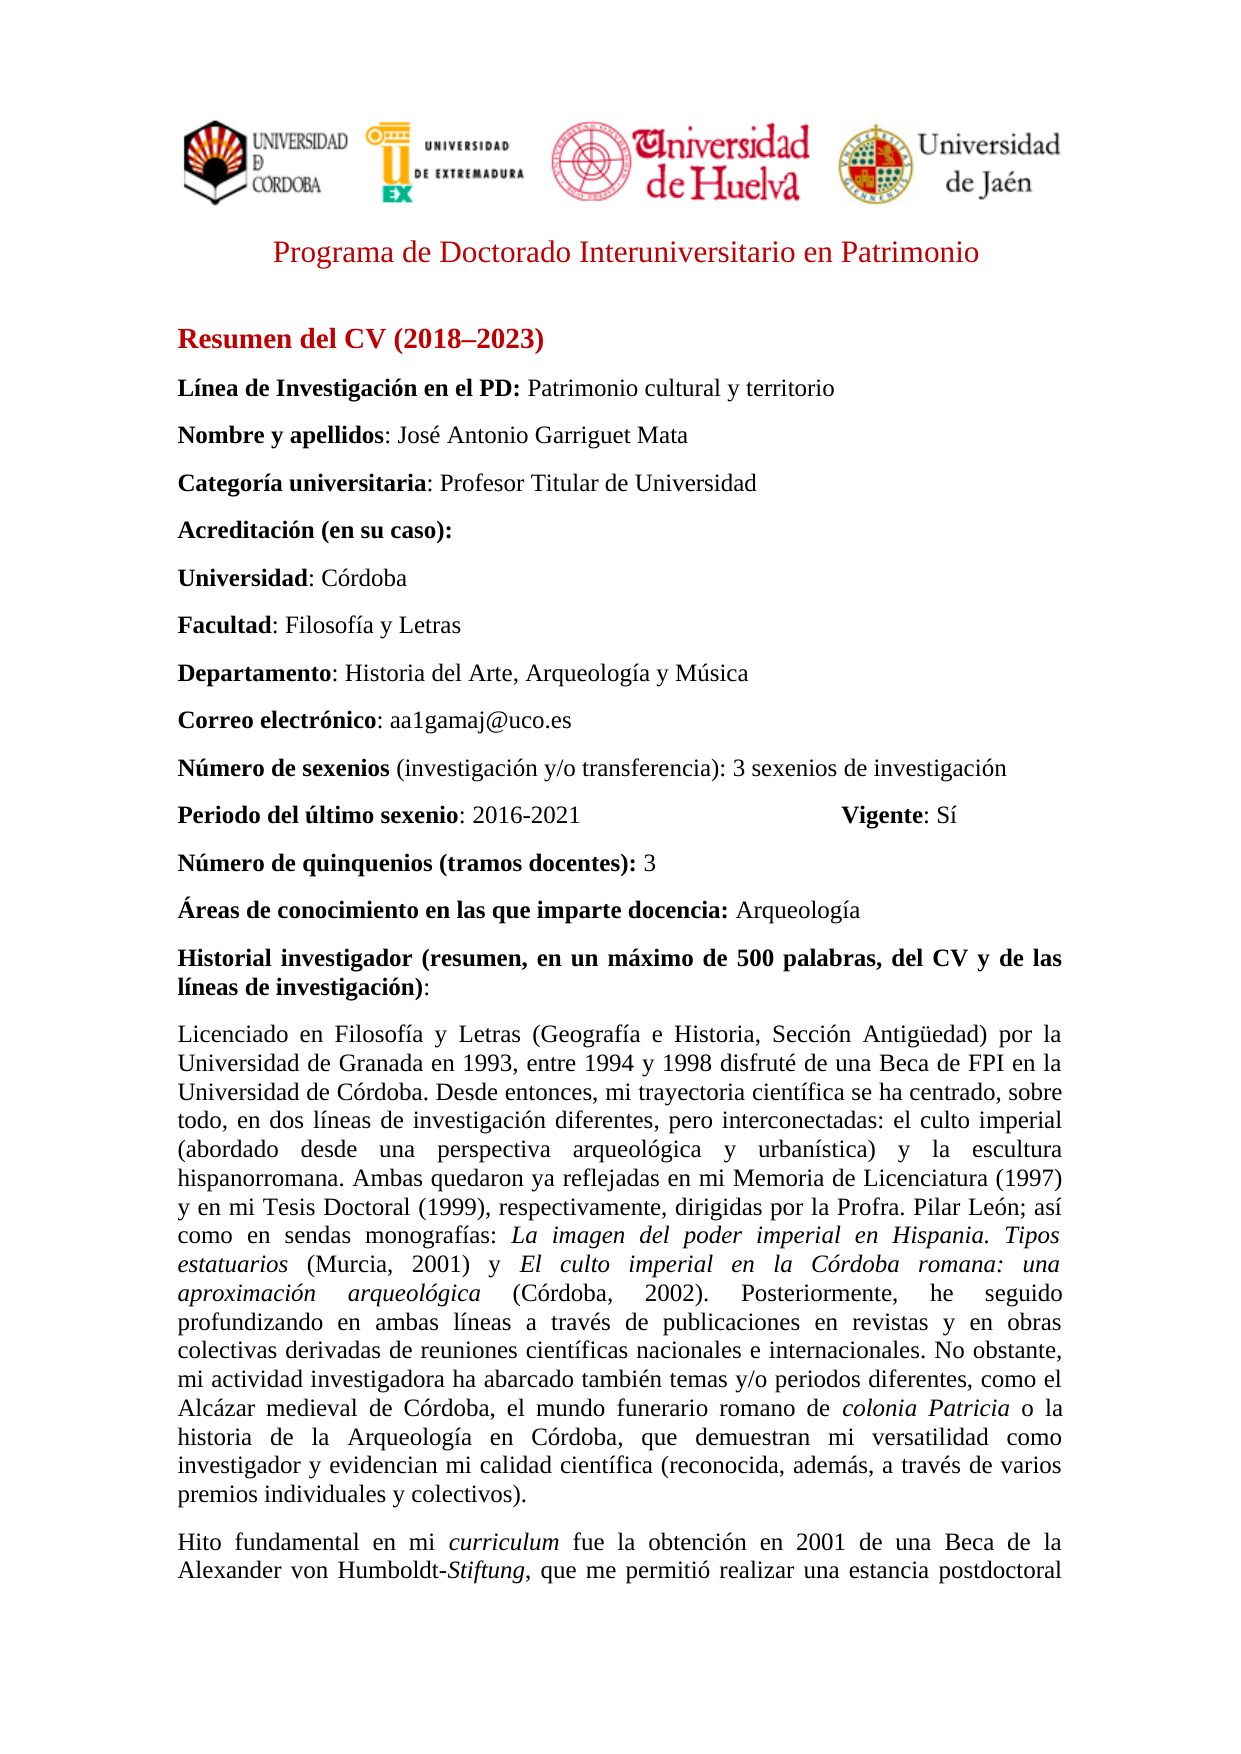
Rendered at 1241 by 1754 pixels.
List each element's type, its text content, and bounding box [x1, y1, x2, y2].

text Número de quinquenios (tramos docentes): 3 [177, 848, 1063, 877]
text Licenciado en Filosofía y Letras (Geografía e Historia, Sección Antigüedad) por la Universidad de Granada en 1993, entre 1994 y 1998 disfruté de una Beca de FPI en la Universidad de Córdoba. Desde entonces, mi trayectoria científica se ha centrado, sobre todo, en dos líneas de investigación diferentes, pero interconectadas: el culto imperial (abordado desde una perspectiva arqueológica y urbanística) y la escultura hispanorromana. Ambas quedaron ya reflejadas en mi Memoria de Licenciatura (1997) y en mi Tesis Doctoral (1999), respectivamente, dirigidas por la Profra. Pilar León; así como en sendas monografías: La imagen del poder imperial en Hispania. Tipos estatuarios (Murcia, 2001) y El culto imperial en la Córdoba romana: una aproximación arqueológica (Córdoba, 2002). Posteriormente, he seguido profundizando en ambas líneas a través de publicaciones en revistas y en obras colectivas derivadas de reuniones científicas nacionales e internacionales. No obstante, mi actividad investigadora ha abarcado también temas y/o periodos diferentes, como el Alcázar medieval de Córdoba, el mundo funerario romano de colonia Patricia o la historia de la Arqueología en Córdoba, que demuestran mi versatilidad como investigador y evidencian mi calidad científica (reconocida, además, a través de varios premios individuales y colectivos). [177, 1019, 1063, 1508]
text Periodo del último sexenio: 2016-2021 Vigente: Sí [177, 801, 1063, 829]
text Historial investigador (resumen, en un máximo de 500 palabras, del CV y de las líneas de investigación): [177, 943, 1063, 1001]
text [177, 1527, 1063, 1584]
text Acreditación (en su caso): [177, 516, 1063, 544]
text Áreas de conocimiento en las que imparte docencia: Arqueología [177, 896, 1063, 924]
text Categoría universitaria: Profesor Titular de Universidad [177, 468, 1063, 497]
text Universidad: Córdoba [177, 563, 1063, 592]
text Departamento: Historia del Arte, Arqueología y Música [177, 658, 1063, 687]
text Número de sexenios (investigación y/o transferencia): 3 sexenios de investigación [177, 753, 1063, 782]
text Facultad: Filosofía y Letras [177, 611, 1063, 639]
text Resumen del CV (2018–2023) [177, 321, 1063, 354]
text Nombre y apellidos: José Antonio Garriguet Mata [177, 421, 1063, 449]
text Línea de Investigación en el PD: Patrimonio cultural y territorio [177, 373, 1063, 402]
text Correo electrónico: aa1gamaj@uco.es [177, 706, 1063, 734]
